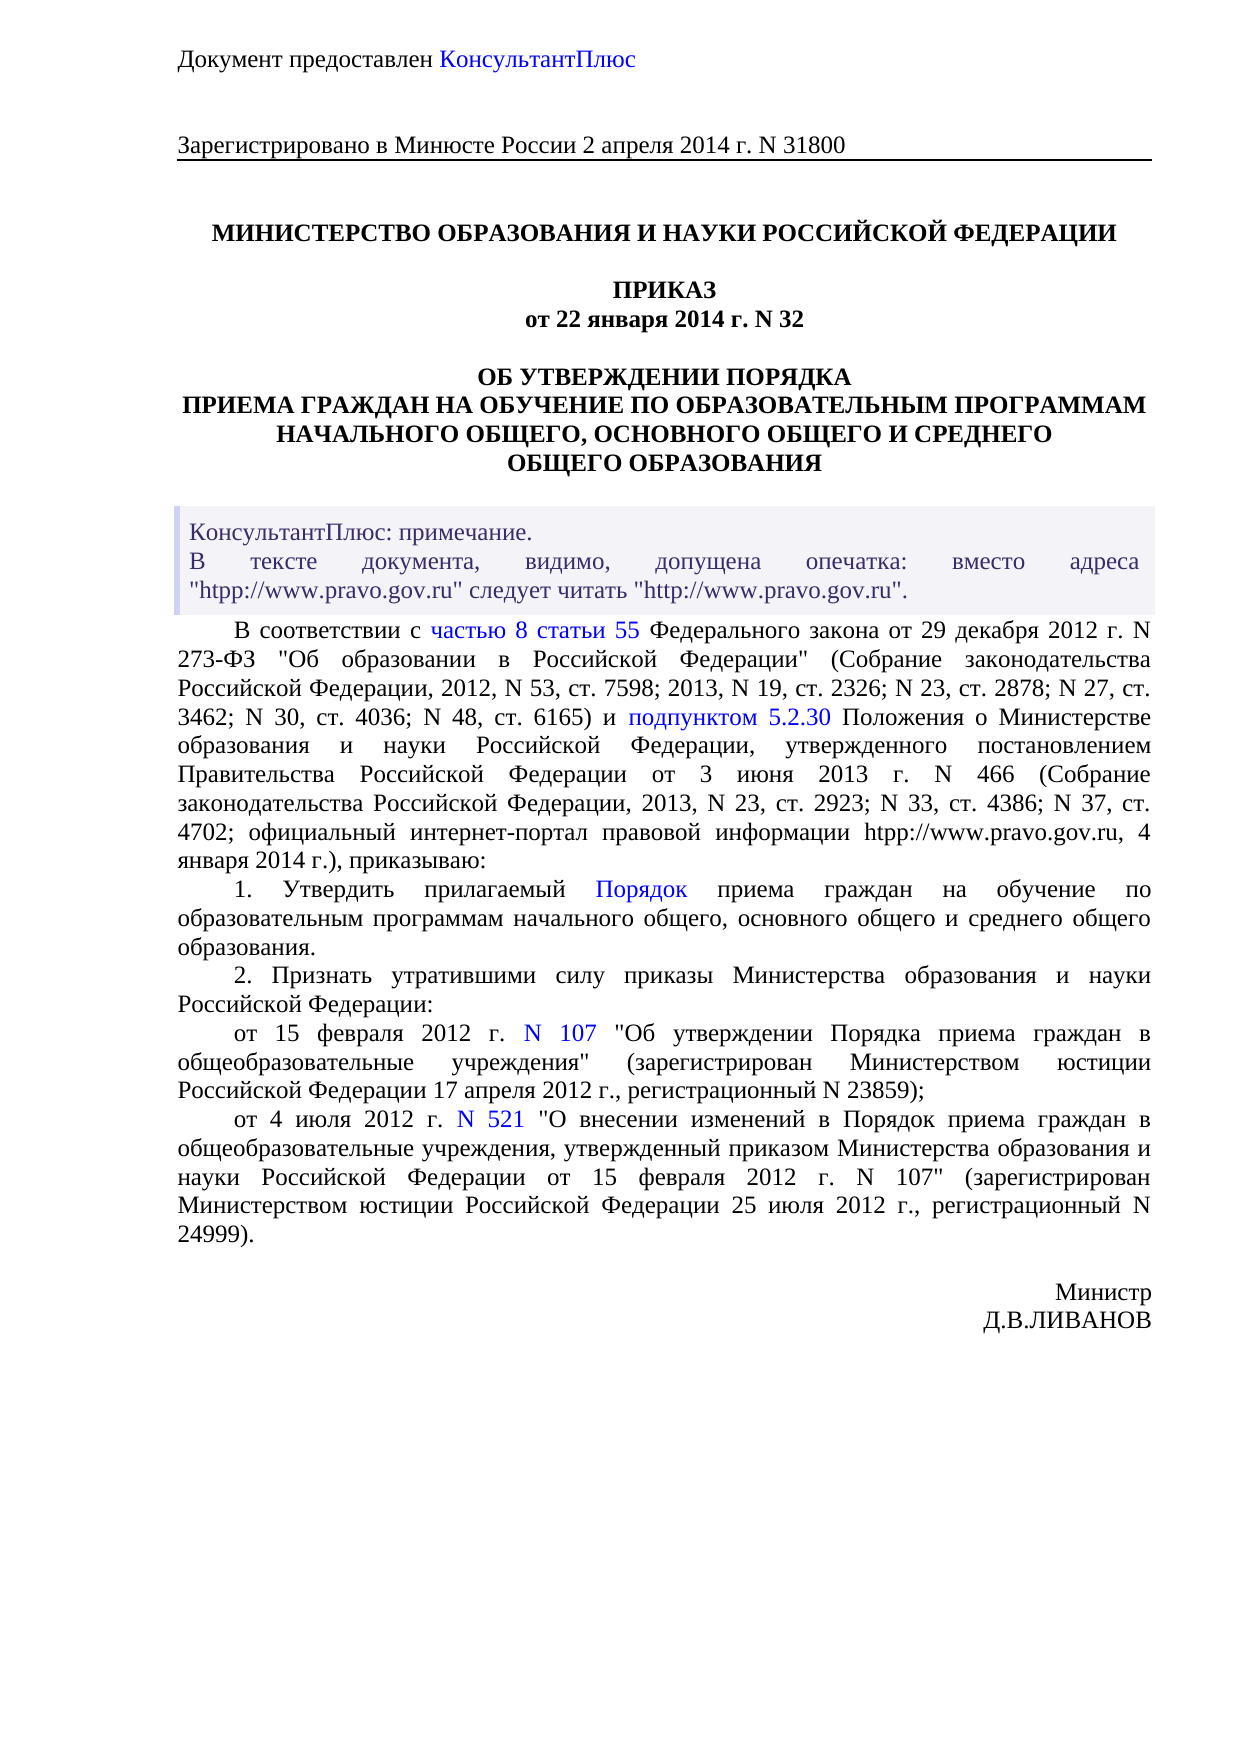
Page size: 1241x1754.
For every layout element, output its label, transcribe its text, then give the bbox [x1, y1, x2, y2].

text Министр [177, 1277, 1152, 1305]
title НАЧАЛЬНОГО ОБЩЕГО, ОСНОВНОГО ОБЩЕГО И СРЕДНЕГО [177, 419, 1152, 448]
text от 15 февраля 2012 г. N 107 "Об утверждении Порядка приема граждан в общеобразовательные учреждения" (зарегистрирован Министерством юстиции Российской Федерации 17 апреля 2012 г., регистрационный N 23859); [177, 1018, 1152, 1104]
text В соответствии с частью 8 статьи 55 Федерального закона от 29 декабря 2012 г. N 273-ФЗ "Об образовании в Российской Федерации" (Собрание законодательства Российской Федерации, 2012, N 53, ст. 7598; 2013, N 19, ст. 2326; N 23, ст. 2878; N 27, ст. 3462; N 30, ст. 4036; N 48, ст. 6165) и подпунктом 5.2.30 Положения о Министерстве образования и науки Российской Федерации, утвержденного постановлением Правительства Российской Федерации от 3 июня 2013 г. N 466 (Собрание законодательства Российской Федерации, 2013, N 23, ст. 2923; N 33, ст. 4386; N 37, ст. 4702; официальный интернет-портал правовой информации htpp://www.pravo.gov.ru, 4 января 2014 г.), приказываю: [177, 615, 1152, 874]
text от 4 июля 2012 г. N 521 "О внесении изменений в Порядок приема граждан в общеобразовательные учреждения, утвержденный приказом Министерства образования и науки Российской Федерации от 15 февраля 2012 г. N 107" (зарегистрирован Министерством юстиции Российской Федерации 25 июля 2012 г., регистрационный N 24999). [177, 1104, 1152, 1248]
title МИНИСТЕРСТВО ОБРАЗОВАНИЯ И НАУКИ РОССИЙСКОЙ ФЕДЕРАЦИИ [177, 218, 1152, 247]
table_header КонсультантПлюс: примечание. В тексте документа, видимо, допущена опечатка: вместо адреса "htpp://www.pravo.gov.ru" следует читать "http://www.pravo.gov.ru". [180, 506, 1149, 615]
text Зарегистрировано в Минюсте России 2 апреля 2014 г. N 31800 [177, 130, 1152, 159]
title ОБЩЕГО ОБРАЗОВАНИЯ [177, 448, 1152, 477]
text Д.В.ЛИВАНОВ [177, 1305, 1152, 1334]
title Документ предоставлен КонсультантПлюс [177, 44, 1152, 102]
text 1. Утвердить прилагаемый Порядок приема граждан на обучение по образовательным программам начального общего, основного общего и среднего общего образования. [177, 874, 1152, 960]
text 2. Признать утратившими силу приказы Министерства образования и науки Российской Федерации: [177, 960, 1152, 1018]
title ОБ УТВЕРЖДЕНИИ ПОРЯДКА [177, 362, 1152, 391]
title ПРИЕМА ГРАЖДАН НА ОБУЧЕНИЕ ПО ОБРАЗОВАТЕЛЬНЫМ ПРОГРАММАМ [177, 391, 1152, 419]
title ПРИКАЗ [177, 276, 1152, 304]
title от 22 января 2014 г. N 32 [177, 304, 1152, 333]
